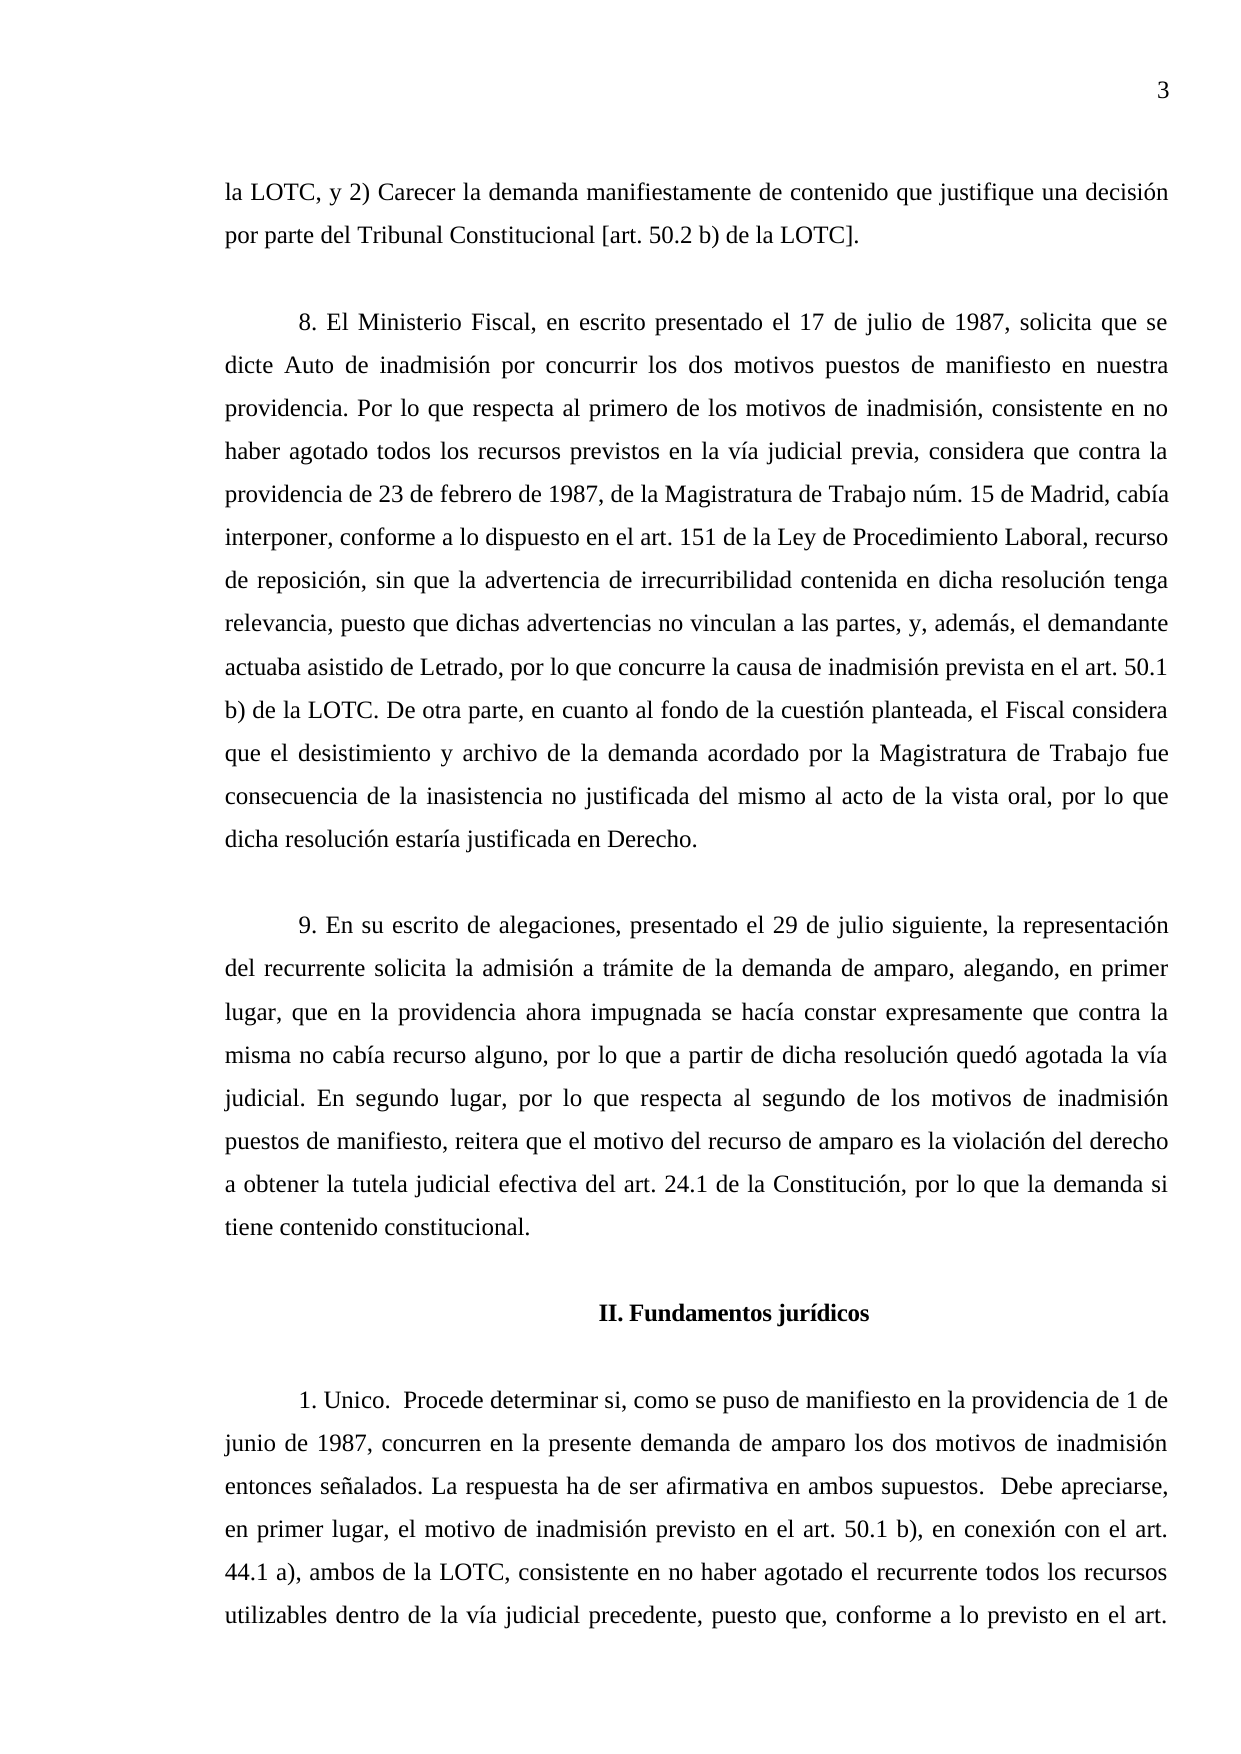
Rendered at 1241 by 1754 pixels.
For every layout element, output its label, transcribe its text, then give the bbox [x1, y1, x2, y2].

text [224, 177, 1169, 249]
text 8. El Ministerio Fiscal, en escrito presentado el 17 de julio de 1987, solicita que se dicte Auto de inadmisión por concurrir los dos motivos puestos de manifiesto en nuestra providencia. Por lo que respecta al primero de los motivos de inadmisión, consistente en no haber agotado todos los recursos previstos en la vía judicial previa, considera que contra la providencia de 23 de febrero de 1987, de la Magistratura de Trabajo núm. 15 de Madrid, cabía interponer, conforme a lo dispuesto en el art. 151 de la Ley de Procedimiento Laboral, recurso de reposición, sin que la advertencia de irrecurribilidad contenida en dicha resolución tenga relevancia, puesto que dichas advertencias no vinculan a las partes, y, además, el demandante actuaba asistido de Letrado, por lo que concurre la causa de inadmisión prevista en el art. 50.1 b) de la LOTC. De otra parte, en cuanto al fondo de la cuestión planteada, el Fiscal considera que el desistimiento y archivo de la demanda acordado por la Magistratura de Trabajo fue consecuencia de la inasistencia no justificada del mismo al acto de la vista oral, por lo que dicha resolución estaría justificada en Derecho. [224, 307, 1169, 853]
subtitle II. Fundamentos jurídicos [224, 1298, 1169, 1327]
text 9. En su escrito de alegaciones, presentado el 29 de julio siguiente, la representación del recurrente solicita la admisión a trámite de la demanda de amparo, alegando, en primer lugar, que en la providencia ahora impugnada se hacía constar expresamente que contra la misma no cabía recurso alguno, por lo que a partir de dicha resolución quedó agotada la vía judicial. En segundo lugar, por lo que respecta al segundo de los motivos de inadmisión puestos de manifiesto, reitera que el motivo del recurso de amparo es la violación del derecho a obtener la tutela judicial efectiva del art. 24.1 de la Constitución, por lo que la demanda si tiene contenido constitucional. [224, 910, 1169, 1241]
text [224, 1385, 1169, 1629]
